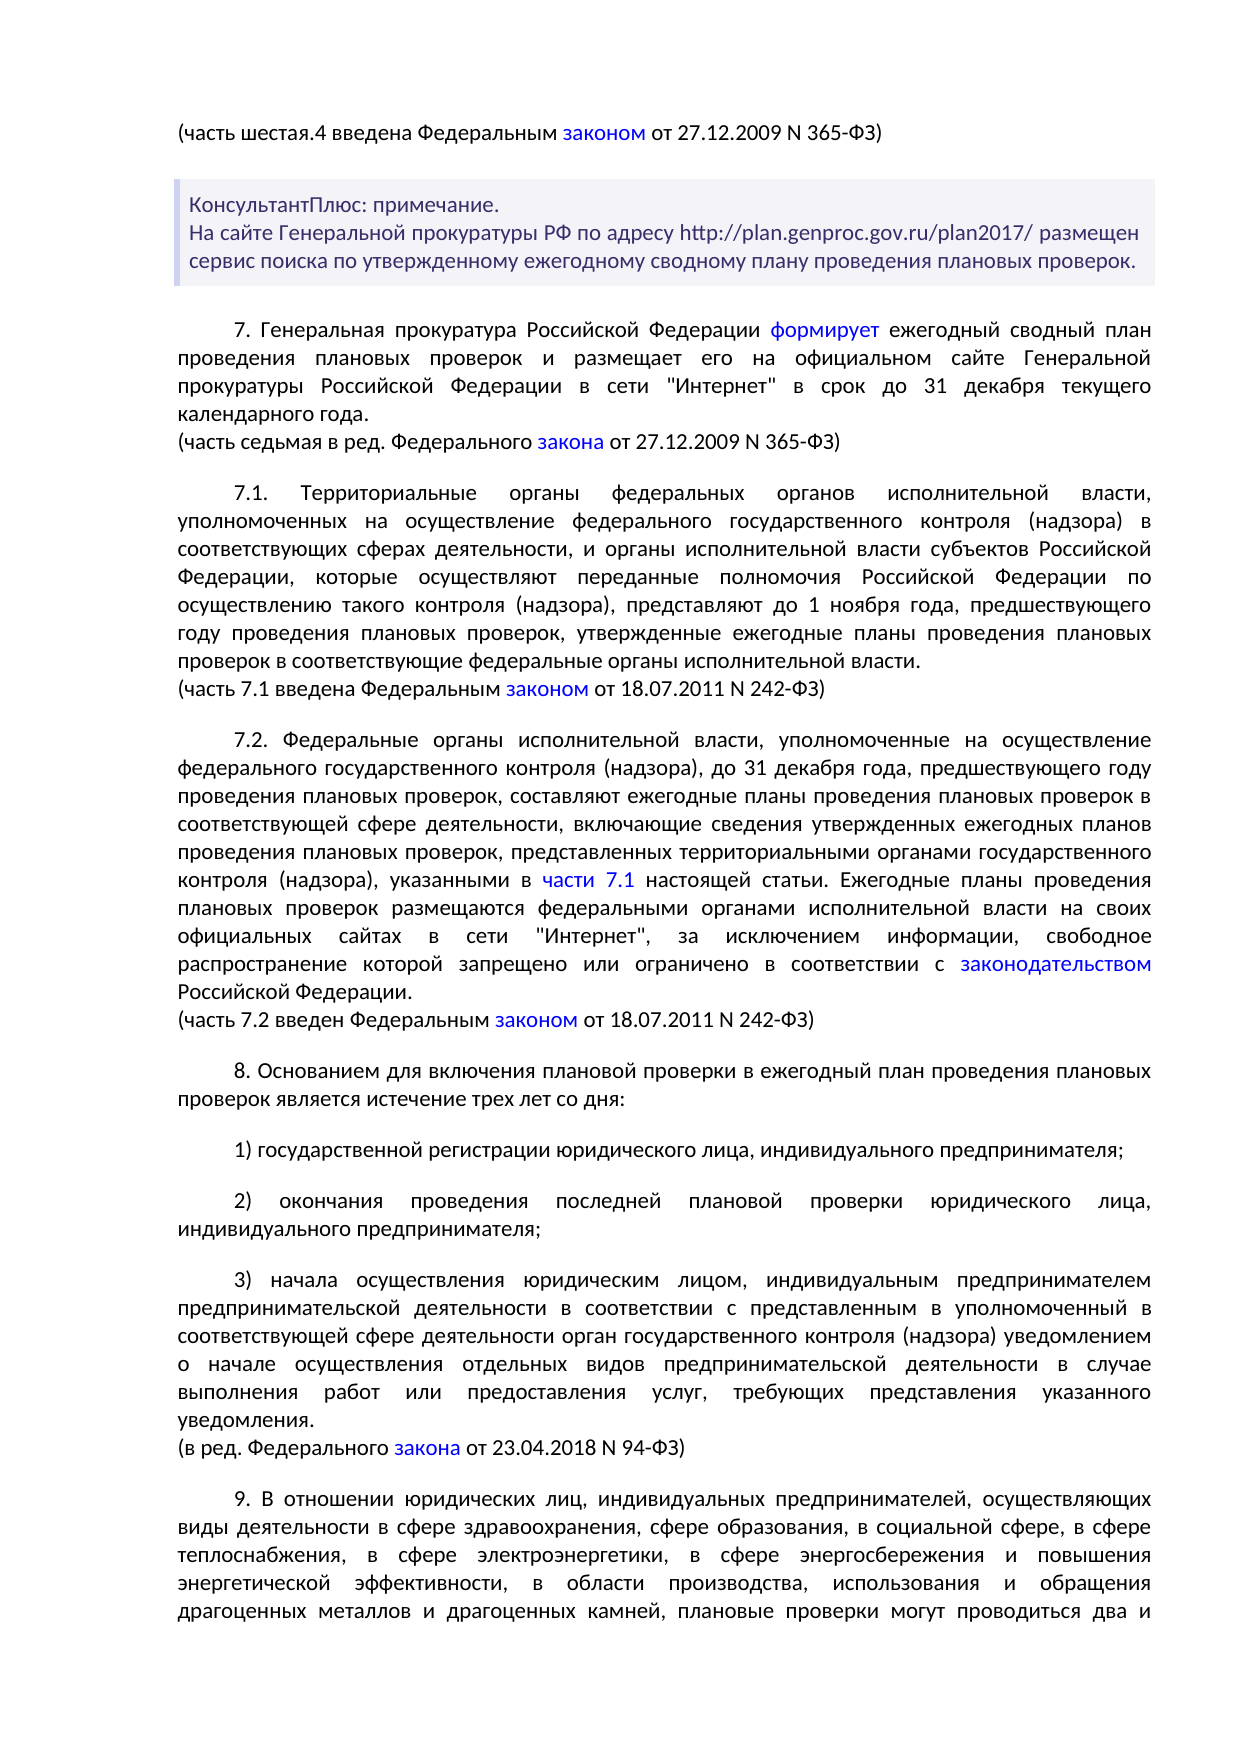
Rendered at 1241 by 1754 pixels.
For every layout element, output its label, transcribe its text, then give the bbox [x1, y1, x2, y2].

text 7.2. Федеральные органы исполнительной власти, уполномоченные на осуществление федерального государственного контроля (надзора), до 31 декабря года, предшествующего году проведения плановых проверок, составляют ежегодные планы проведения плановых проверок в соответствующей сфере деятельности, включающие сведения утвержденных ежегодных планов проведения плановых проверок, представленных территориальными органами государственного контроля (надзора), указанными в части 7.1 настоящей статьи. Ежегодные планы проведения плановых проверок размещаются федеральными органами исполнительной власти на своих официальных сайтах в сети "Интернет", за исключением информации, свободное распространение которой запрещено или ограничено в соответствии с законодательством Российской Федерации. [177, 725, 1152, 1006]
text (часть шестая.4 введена Федеральным законом от 27.12.2009 N 365-ФЗ) [177, 118, 1152, 146]
text 2) окончания проведения последней плановой проверки юридического лица, индивидуального предпринимателя; [177, 1186, 1152, 1242]
text 7.1. Территориальные органы федеральных органов исполнительной власти, уполномоченных на осуществление федерального государственного контроля (надзора) в соответствующих сферах деятельности, и органы исполнительной власти субъектов Российской Федерации, которые осуществляют переданные полномочия Российской Федерации по осуществлению такого контроля (надзора), представляют до 1 ноября года, предшествующего году проведения плановых проверок, утвержденные ежегодные планы проведения плановых проверок в соответствующие федеральные органы исполнительной власти. [177, 478, 1152, 674]
text (часть 7.2 введен Федеральным законом от 18.07.2011 N 242-ФЗ) [177, 1006, 1152, 1033]
text 1) государственной регистрации юридического лица, индивидуального предпринимателя; [177, 1135, 1152, 1163]
text (часть 7.1 введена Федеральным законом от 18.07.2011 N 242-ФЗ) [177, 674, 1152, 702]
text (в ред. Федерального закона от 23.04.2018 N 94-ФЗ) [177, 1433, 1152, 1461]
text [177, 1484, 1152, 1624]
text 3) начала осуществления юридическим лицом, индивидуальным предпринимателем предпринимательской деятельности в соответствии с представленным в уполномоченный в соответствующей сфере деятельности орган государственного контроля (надзора) уведомлением о начале осуществления отдельных видов предпринимательской деятельности в случае выполнения работ или предоставления услуг, требующих представления указанного уведомления. [177, 1265, 1152, 1433]
table_header КонсультантПлюс: примечание. На сайте Генеральной прокуратуры РФ по адресу http://plan.genproc.gov.ru/plan2017/ размещен сервис поиска по утвержденному ежегодному сводному плану проведения плановых проверок. [180, 179, 1149, 286]
text 8. Основанием для включения плановой проверки в ежегодный план проведения плановых проверок является истечение трех лет со дня: [177, 1056, 1152, 1112]
text (часть седьмая в ред. Федерального закона от 27.12.2009 N 365-ФЗ) [177, 427, 1152, 455]
text 7. Генеральная прокуратура Российской Федерации формирует ежегодный сводный план проведения плановых проверок и размещает его на официальном сайте Генеральной прокуратуры Российской Федерации в сети "Интернет" в срок до 31 декабря текущего календарного года. [177, 315, 1152, 427]
